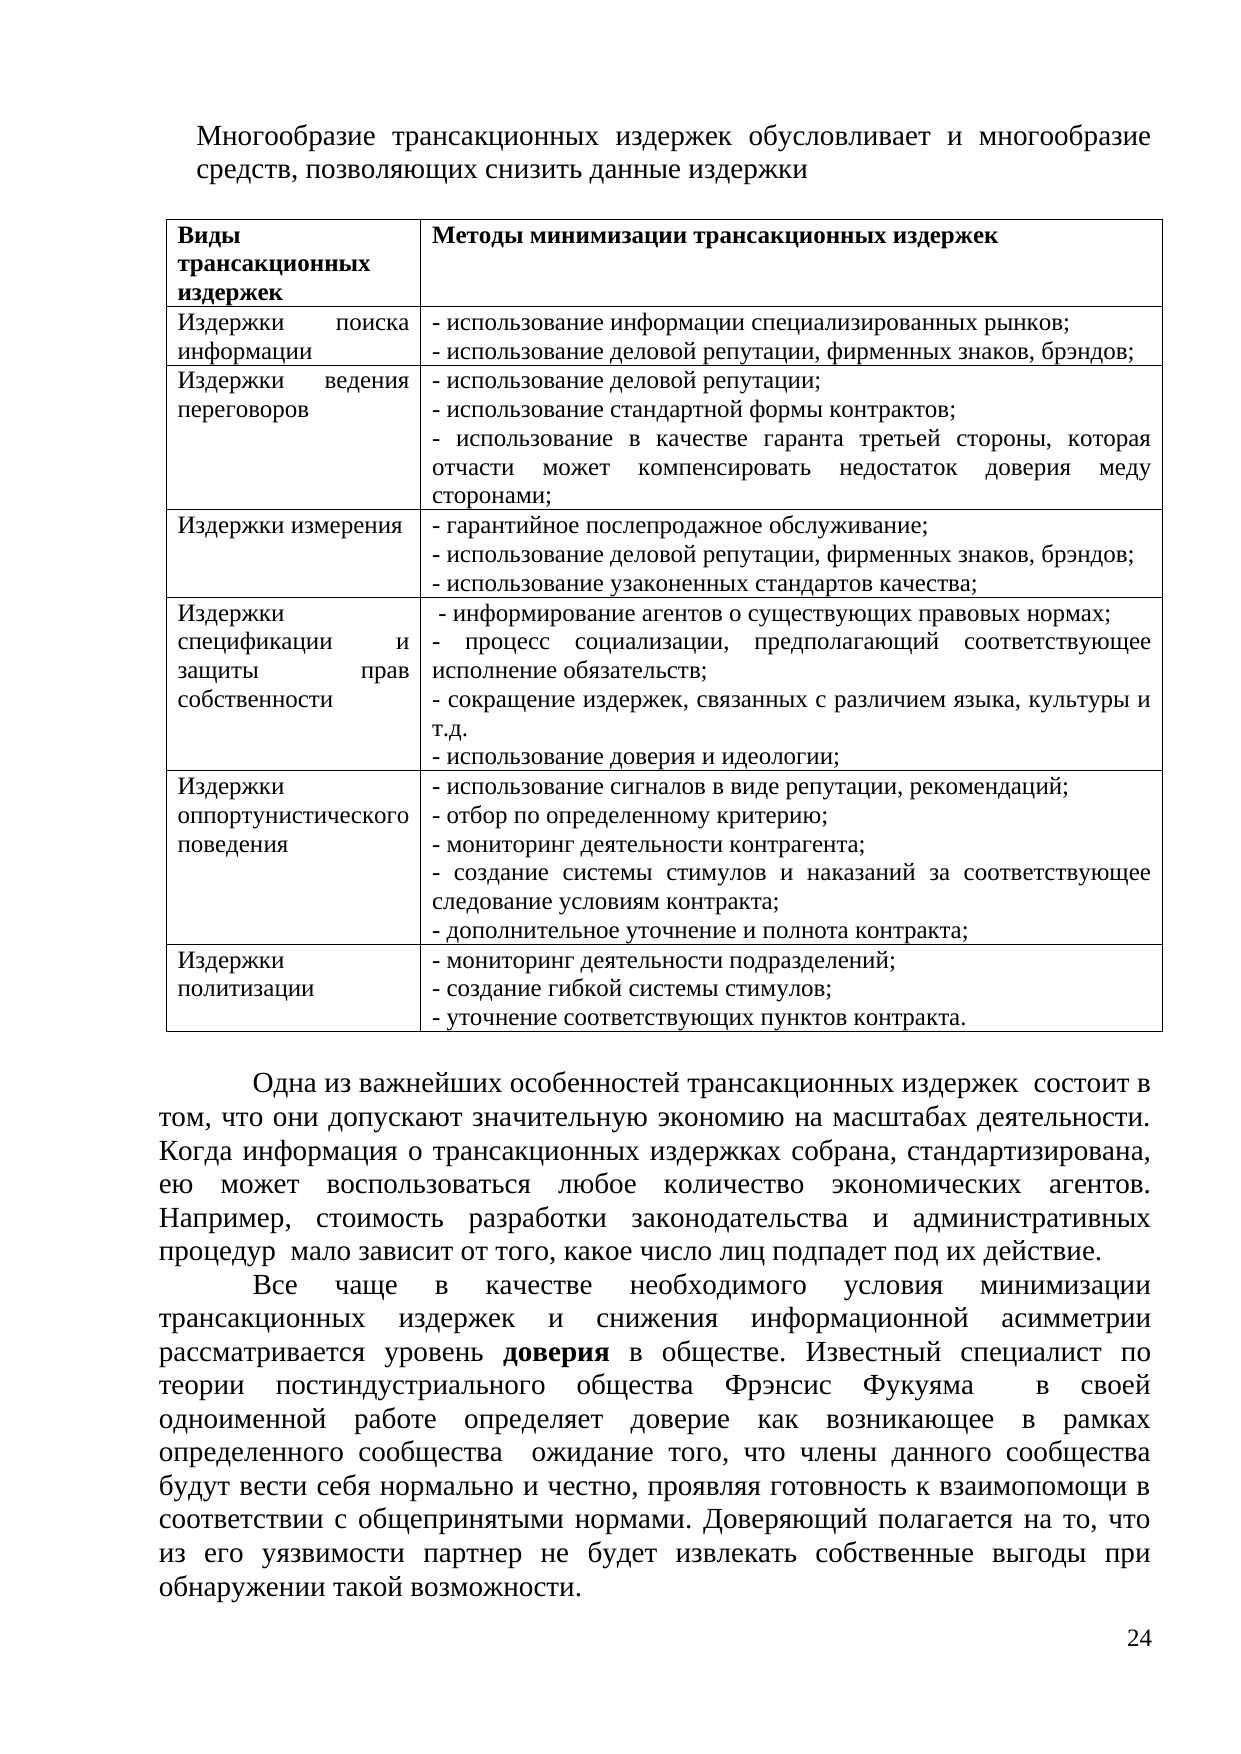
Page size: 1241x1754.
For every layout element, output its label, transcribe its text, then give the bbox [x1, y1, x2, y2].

text Одна из важнейших особенностей трансакционных издержек состоит в том, что они допускают значительную экономию на масштабах деятельности. Когда информация о трансакционных издержках собрана, стандартизирована, ею может воспользоваться любое количество экономических агентов. Например, стоимость разработки законодательства и административных процедур мало зависит от того, какое число лиц подпадет под их действие. [158, 1066, 1152, 1267]
table_cell Издержки оппортунистического поведения [167, 771, 420, 944]
table_cell Издержки политизации [167, 945, 420, 1031]
table_cell - использование деловой репутации; - использование стандартной формы контрактов; - использование в качестве гаранта третьей стороны, которая отчасти может компенсировать недостаток доверия меду сторонами; [421, 366, 1162, 509]
text Многообразие трансакционных издержек обусловливает и многообразие средств, позволяющих снизить данные издержки [196, 118, 1152, 185]
table_cell - использование информации специализированных рынков; - использование деловой репутации, фирменных знаков, брэндов; [421, 307, 1162, 364]
table_cell Издержки поиска информации [167, 307, 420, 364]
text Все чаще в качестве необходимого условия минимизации трансакционных издержек и снижения информационной асимметрии рассматривается уровень доверия в обществе. Известный специалист по теории постиндустриального общества Фрэнсис Фукуяма в своей одноименной работе определяет доверие как возникающее в рамках определенного сообщества ожидание того, что члены данного сообщества будут вести себя нормально и честно, проявляя готовность к взаимопомощи в соответствии с общепринятыми нормами. Доверяющий полагается на то, что из его уязвимости партнер не будет извлекать собственные выгоды при обнаружении такой возможности. [158, 1267, 1152, 1602]
table_header Методы минимизации трансакционных издержек [421, 220, 1162, 306]
table_cell - гарантийное послепродажное обслуживание; - использование деловой репутации, фирменных знаков, брэндов; - использование узаконенных стандартов качества; [421, 510, 1162, 597]
table_cell Издержки ведения переговоров [167, 366, 420, 509]
table_header Виды трансакционных издержек [167, 220, 420, 306]
table_cell - мониторинг деятельности подразделений; - создание гибкой системы стимулов; - уточнение соответствующих пунктов контракта. [421, 945, 1162, 1031]
table_cell - информирование агентов о существующих правовых нормах; - процесс социализации, предполагающий соответствующее исполнение обязательств; - сокращение издержек, связанных с различием языка, культуры и т.д. - использование доверия и идеологии; [421, 598, 1162, 770]
table_cell Издержки измерения [167, 510, 420, 597]
table_cell - использование сигналов в виде репутации, рекомендаций; - отбор по определенному критерию; - мониторинг деятельности контрагента; - создание системы стимулов и наказаний за соответствующее следование условиям контракта; - дополнительное уточнение и полнота контракта; [421, 771, 1162, 944]
table_cell Издержки спецификации и защиты прав собственности [167, 598, 420, 770]
